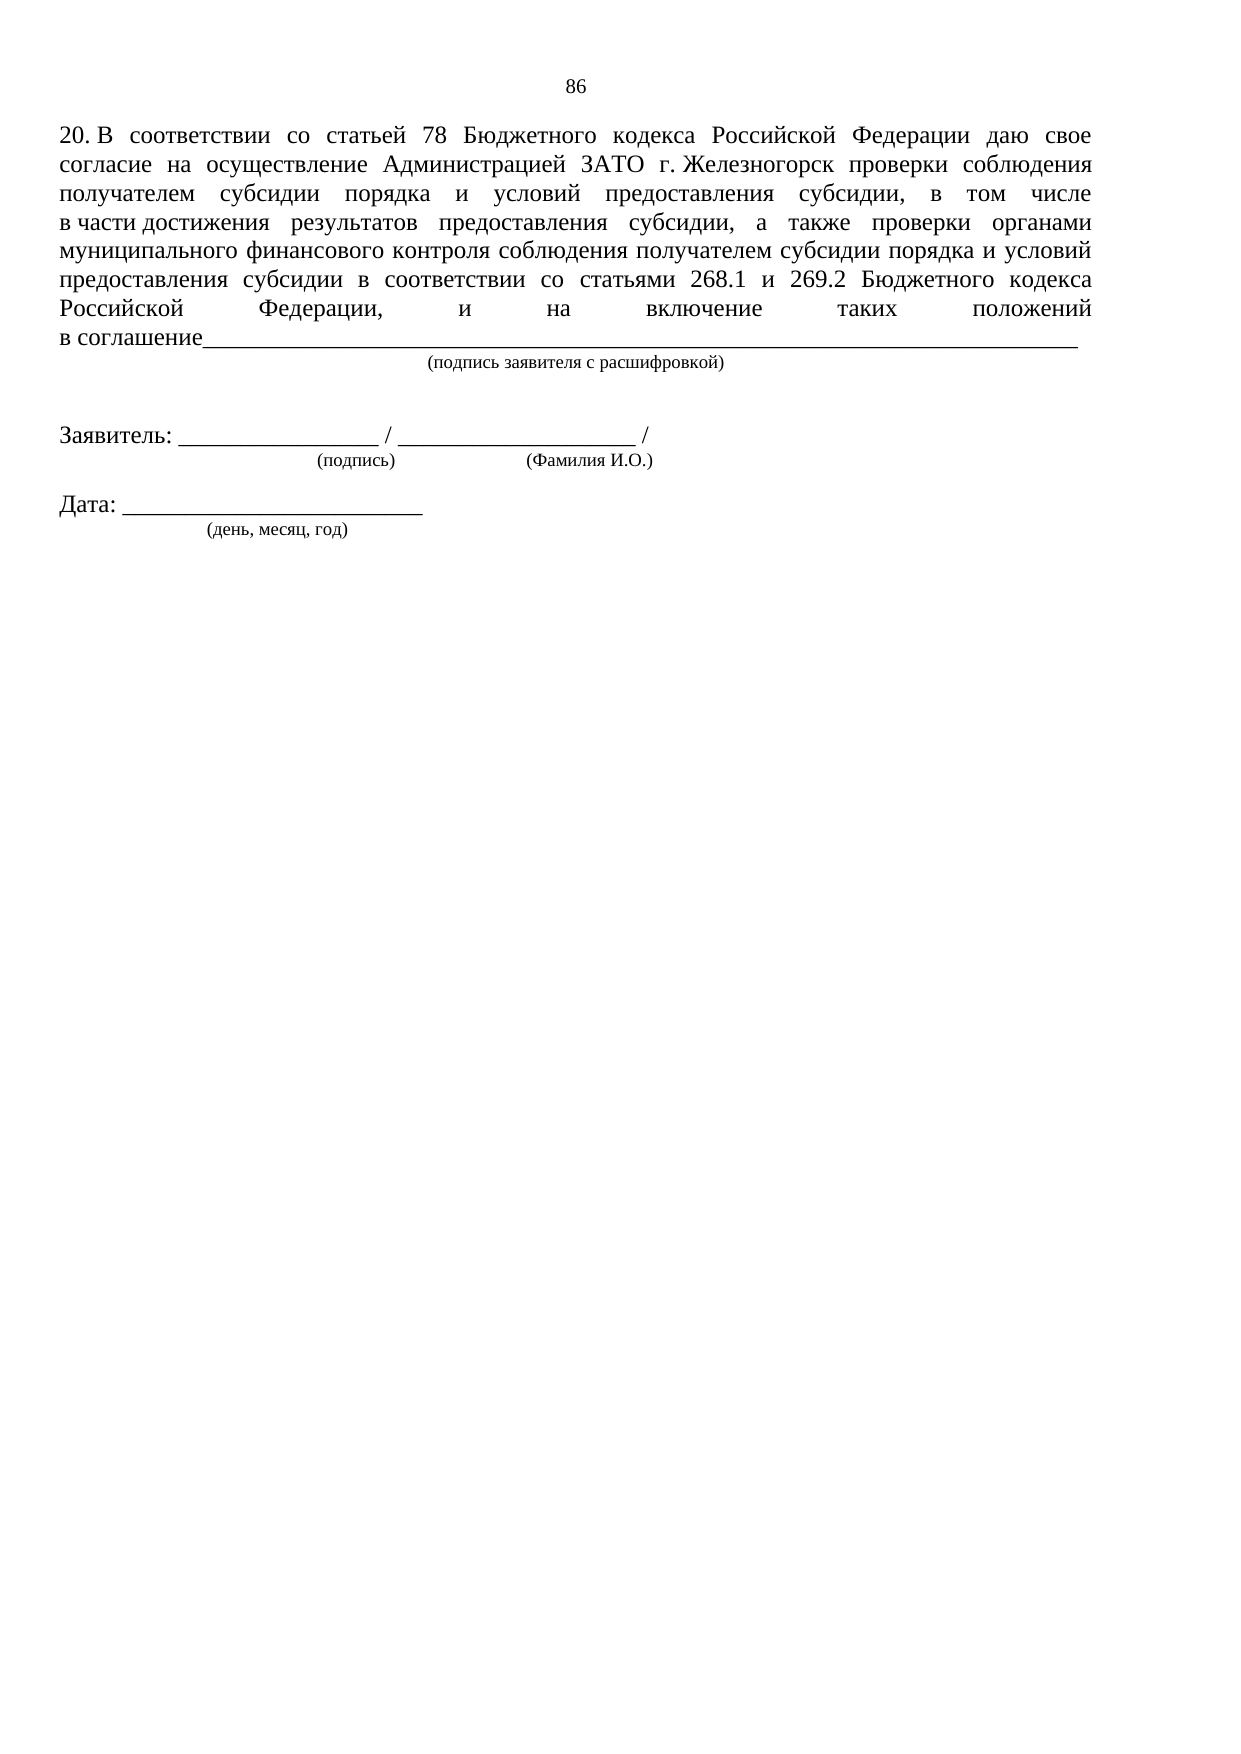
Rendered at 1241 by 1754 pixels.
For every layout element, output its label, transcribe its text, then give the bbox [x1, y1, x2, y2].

text (подпись) (Фамилия И.О.) [209, 449, 1092, 471]
text (день, месяц, год) [133, 518, 1092, 540]
text Заявитель: ________________ / ___________________ / [59, 420, 1092, 449]
text (подпись заявителя с расшифровкой) [59, 351, 1092, 372]
text 20. В соответствии со статьей 78 Бюджетного кодекса Российской Федерации даю свое согласие на осуществление Администрацией ЗАТО г. Железногорск проверки соблюдения получателем субсидии порядка и условий предоставления субсидии, в том числе в части достижения результатов предоставления субсидии, а также проверки органами муниципального финансового контроля соблюдения получателем субсидии порядка и условий предоставления субсидии в соответствии со статьями 268.1 и 269.2 Бюджетного кодекса Российской Федерации, и на включение таких положений в соглашение______________________________________________________________________ [59, 121, 1092, 351]
text Дата: ________________________ [59, 489, 1092, 518]
